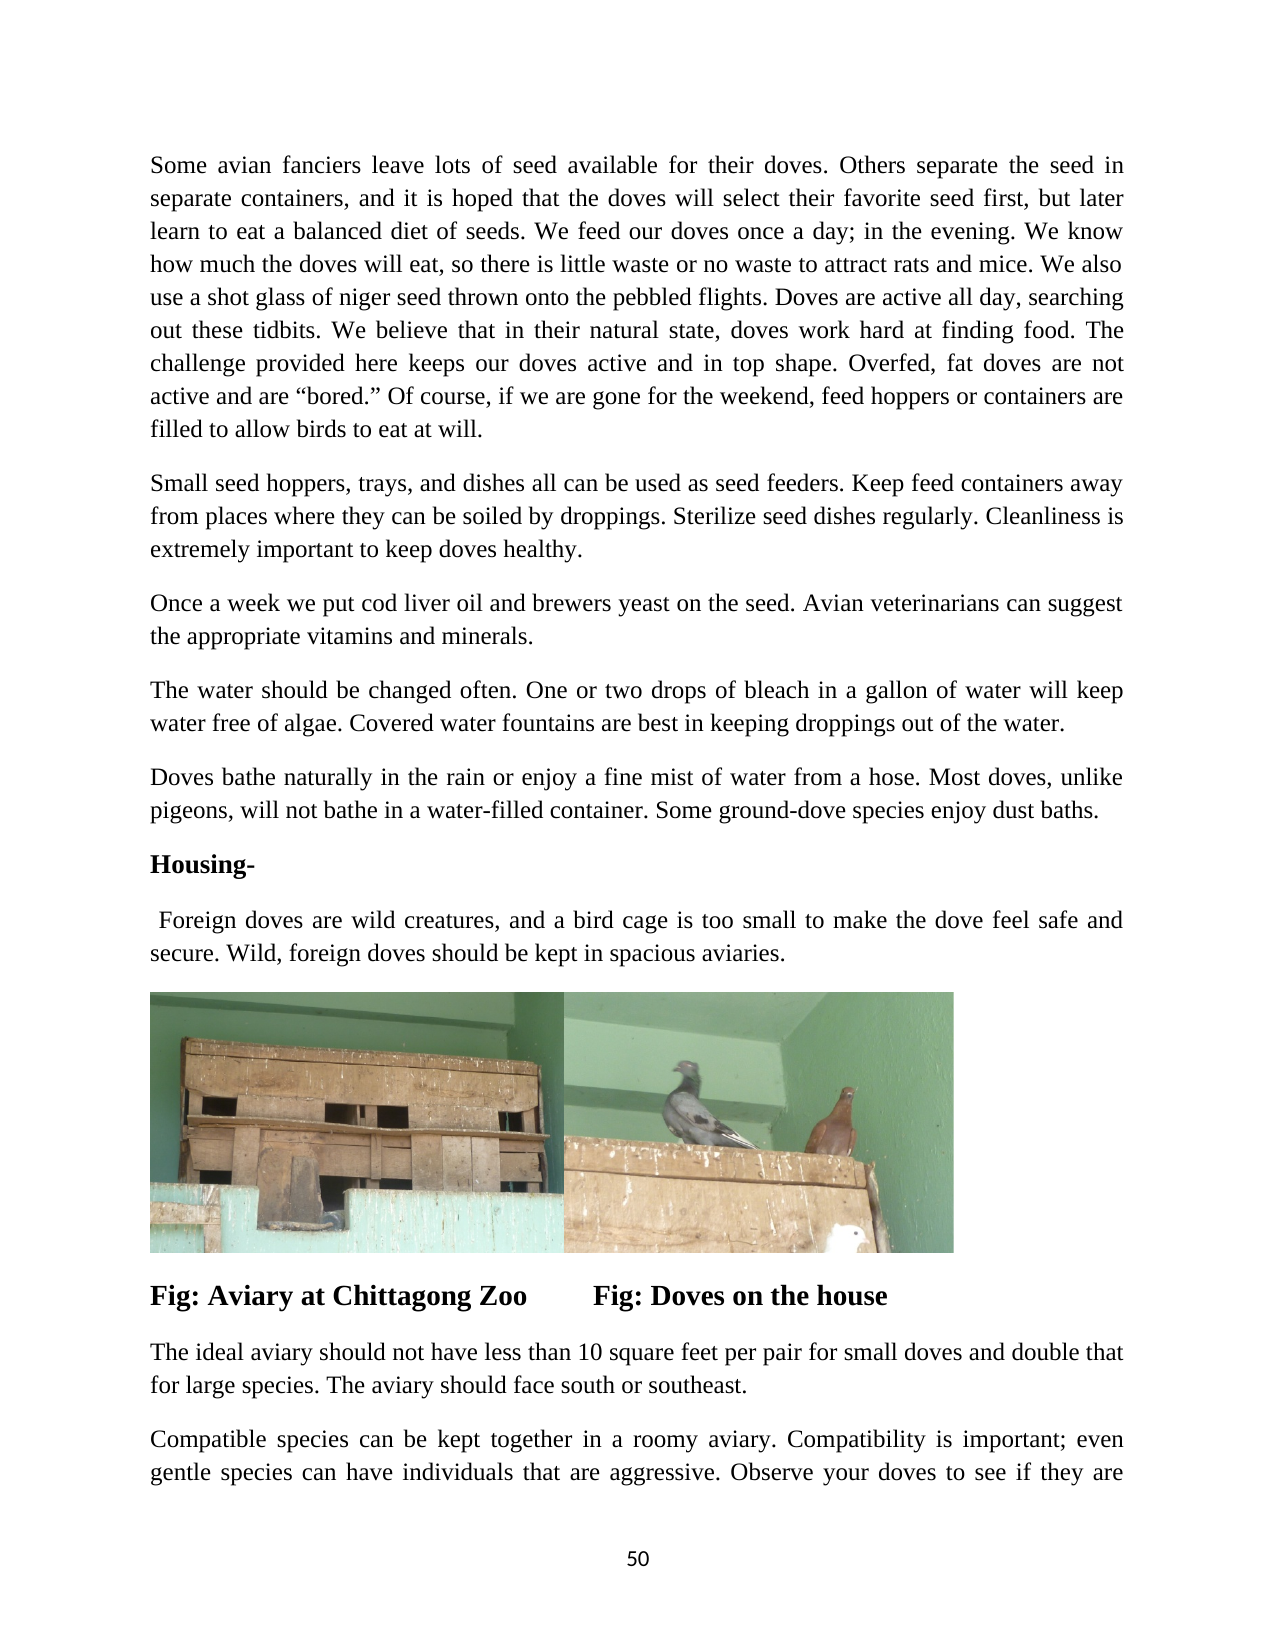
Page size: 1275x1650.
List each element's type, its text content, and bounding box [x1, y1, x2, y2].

text Once a week we put cod liver oil and brewers yeast on the seed. Avian veterinarians can suggest the appropriate vitamins and minerals. [150, 588, 1125, 650]
text The water should be changed often. One or two drops of bleach in a gallon of water will keep water free of algae. Covered water fountains are best in keeping droppings out of the water. [150, 675, 1125, 737]
text Small seed hoppers, trays, and dishes all can be used as seed feeders. Keep feed containers away from places where they can be soiled by droppings. Sterilize seed dishes regularly. Cleanliness is extremely important to keep doves healthy. [150, 468, 1125, 563]
text Doves bathe naturally in the rain or enjoy a fine mist of water from a hose. Most doves, unlike pigeons, will not bathe in a water-filled container. Some ground-dove species enjoy dust baths. [150, 762, 1125, 823]
text Some avian fanciers leave lots of seed available for their doves. Others separate the seed in separate containers, and it is hoped that the doves will select their favorite seed first, but later learn to eat a balanced diet of seeds. We feed our doves once a day; in the evening. We know how much the doves will eat, so there is little waste or no waste to attract rats and mice. We also use a shot glass of niger seed thrown onto the pebbled flights. Doves are active all day, searching out these tidbits. We believe that in their natural state, doves work hard at finding food. The challenge provided here keeps our doves active and in top shape. Overfed, fat doves are not active and are “bored.” Of course, if we are gone for the weekend, feed hoppers or containers are filled to allow birds to eat at will. [150, 150, 1125, 443]
text Fig: Aviary at Chittagong Zoo Fig: Doves on the house [150, 1278, 1125, 1311]
picture [150, 992, 954, 1253]
text Foreign doves are wild creatures, and a bird cage is too small to make the dove feel safe and secure. Wild, foreign doves should be kept in spacious aviaries. [150, 905, 1125, 967]
text The ideal aviary should not have less than 10 square feet per pair for small doves and double that for large species. The aviary should face south or southeast. [150, 1337, 1125, 1399]
text Housing- [150, 848, 1125, 880]
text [150, 1424, 1125, 1486]
